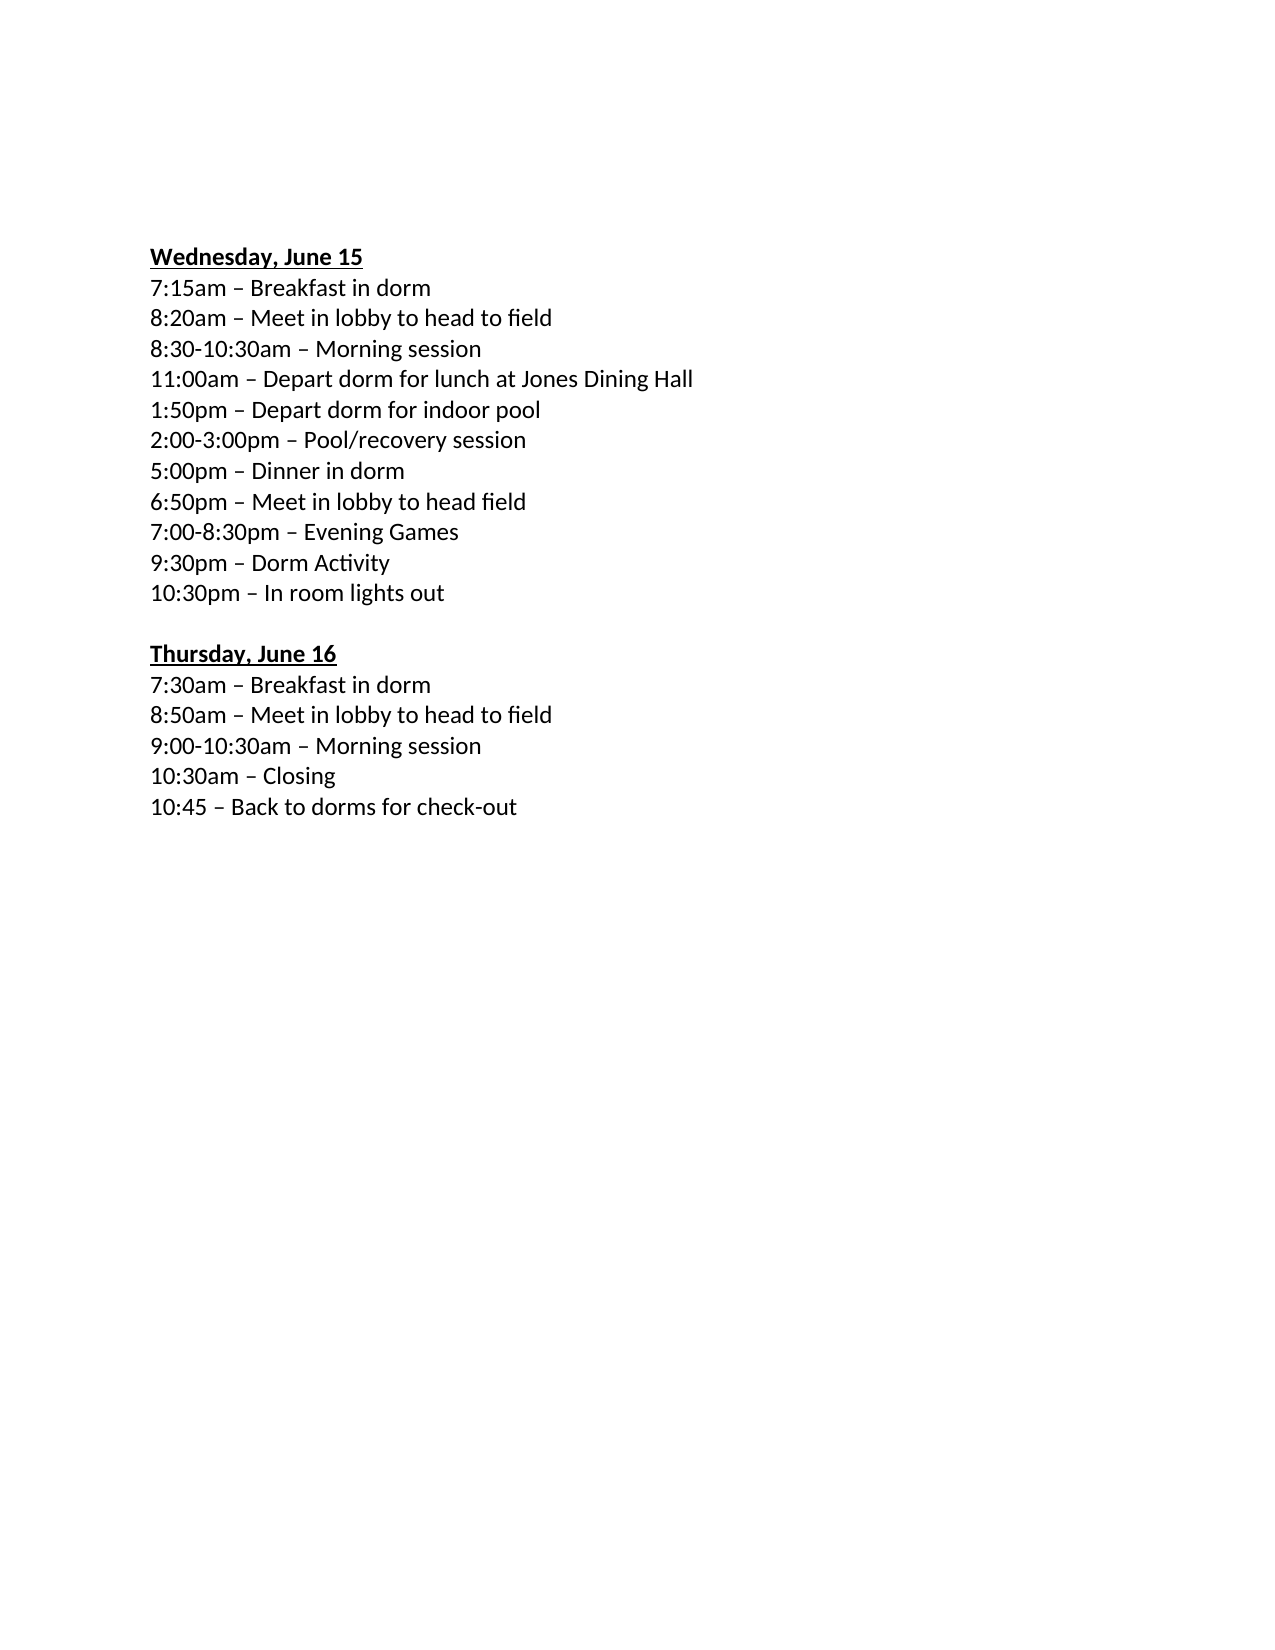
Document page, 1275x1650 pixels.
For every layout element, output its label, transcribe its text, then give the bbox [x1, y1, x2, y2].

text 10:30am – Closing [150, 760, 1125, 791]
text 8:20am – Meet in lobby to head to field [150, 303, 1125, 333]
text 2:00-3:00pm – Pool/recovery session [150, 425, 1125, 455]
text 6:50pm – Meet in lobby to head field [150, 486, 1125, 516]
text 7:00-8:30pm – Evening Games [150, 516, 1125, 547]
text Thursday, June 16 [150, 638, 1125, 669]
text 10:30pm – In room lights out [150, 577, 1125, 608]
text 7:30am – Breakfast in dorm [150, 669, 1125, 699]
text 1:50pm – Depart dorm for indoor pool [150, 394, 1125, 425]
text 8:50am – Meet in lobby to head to field [150, 699, 1125, 730]
text 9:30pm – Dorm Activity [150, 547, 1125, 577]
text 10:45 – Back to dorms for check-out [150, 791, 1125, 821]
text 7:15am – Breakfast in dorm [150, 272, 1125, 303]
text 11:00am – Depart dorm for lunch at Jones Dining Hall [150, 364, 1125, 394]
text 5:00pm – Dinner in dorm [150, 455, 1125, 486]
text 8:30-10:30am – Morning session [150, 333, 1125, 364]
text Wednesday, June 15 [150, 242, 1125, 272]
text 9:00-10:30am – Morning session [150, 730, 1125, 760]
